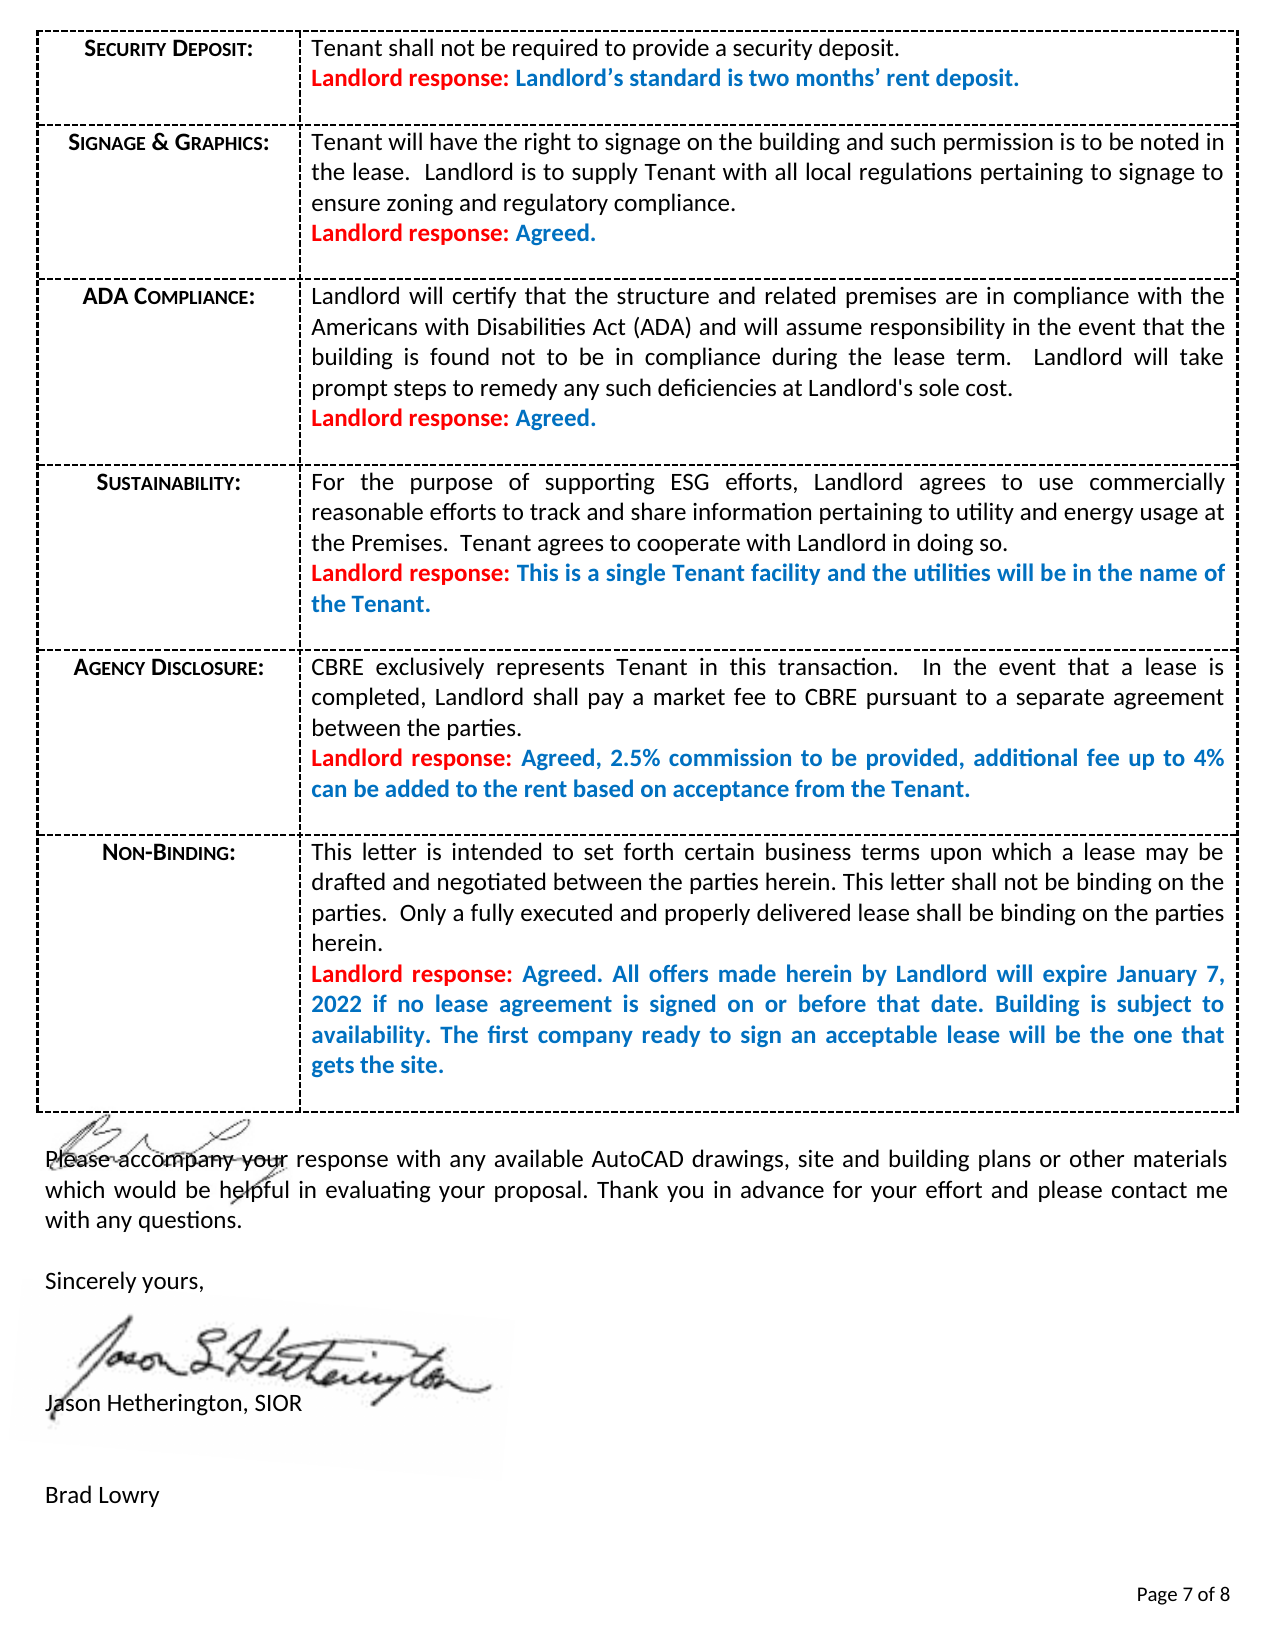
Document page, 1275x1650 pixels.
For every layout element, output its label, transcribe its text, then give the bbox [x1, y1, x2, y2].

picture [39, 1111, 294, 1214]
table_cell Tenant will have the right to signage on the building and such permission is to be noted in the lease. Landlord is to supply Tenant with all local regulations pertaining to signage to ensure zoning and regulatory compliance. Landlord response: Agreed. [300, 124, 1237, 278]
table_cell ADA Compliance: [38, 278, 300, 463]
table_cell Agency Disclosure: [38, 649, 300, 834]
text Please accompany your response with any available AutoCAD drawings, site and building plans or other materials which would be helpful in evaluating your proposal. Thank you in advance for your effort and please contact me with any questions. [45, 1143, 1230, 1235]
table_cell Signage & Graphics: [38, 124, 300, 278]
title Sincerely yours, [45, 1265, 1230, 1296]
table_cell For the purpose of supporting ESG efforts, Landlord agrees to use commercially reasonable efforts to track and share information pertaining to utility and energy usage at the Premises. Tenant agrees to cooperate with Landlord in doing so. Landlord response: This is a single Tenant facility and the utilities will be in the name of the Tenant. [300, 464, 1237, 649]
picture [10, 1280, 514, 1479]
title Brad Lowry [45, 1479, 1230, 1509]
table_cell Tenant shall not be required to provide a security deposit. Landlord response: Landlord’s standard is two months’ rent deposit. [300, 30, 1237, 124]
table_cell Sustainability: [38, 464, 300, 649]
title Jason Hetherington, SIOR [45, 1387, 1230, 1418]
table_cell CBRE exclusively represents Tenant in this transaction. In the event that a lease is completed, Landlord shall pay a market fee to CBRE pursuant to a separate agreement between the parties. Landlord response: Agreed, 2.5% commission to be provided, additional fee up to 4% can be added to the rent based on acceptance from the Tenant. [300, 649, 1237, 834]
table_cell Landlord will certify that the structure and related premises are in compliance with the Americans with Disabilities Act (ADA) and will assume responsibility in the event that the building is found not to be in compliance during the lease term. Landlord will take prompt steps to remedy any such deficiencies at Landlord's sole cost. Landlord response: Agreed. [300, 278, 1237, 463]
table_cell Non-Binding: [38, 834, 300, 1111]
table_cell Security Deposit: [38, 30, 300, 124]
table_cell This letter is intended to set forth certain business terms upon which a lease may be drafted and negotiated between the parties herein. This letter shall not be binding on the parties. Only a fully executed and properly delivered lease shall be binding on the parties herein. Landlord response: Agreed. All offers made herein by Landlord will expire January 7, 2022 if no lease agreement is signed on or before that date. Building is subject to availability. The first company ready to sign an acceptable lease will be the one that gets the site. [300, 834, 1237, 1111]
